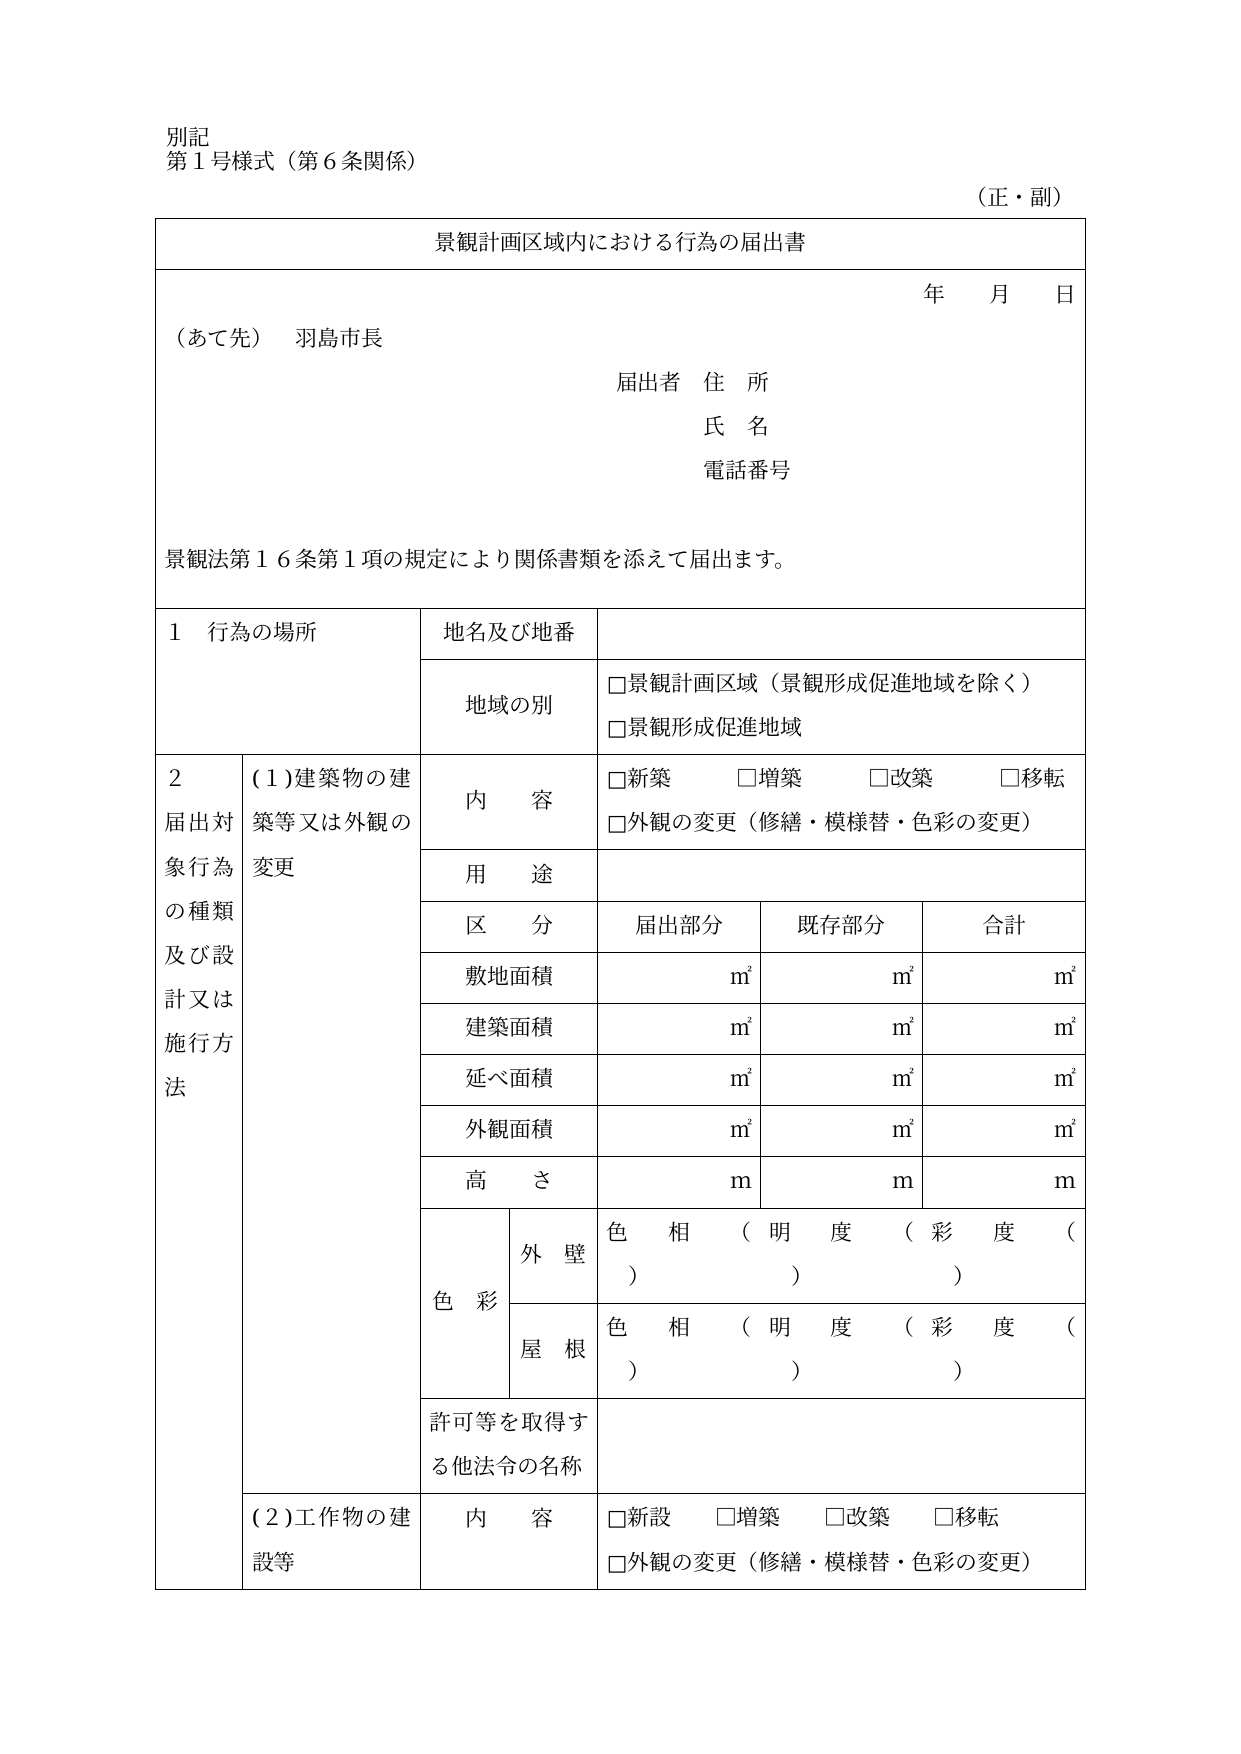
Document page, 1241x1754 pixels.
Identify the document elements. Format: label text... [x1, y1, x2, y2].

table_cell [598, 1399, 1085, 1493]
table_cell ｍ [923, 1157, 1085, 1207]
table_cell 届出部分 [598, 902, 760, 952]
table_cell □景観計画区域（景観形成促進地域を除く） □景観形成促進地域 [598, 660, 1085, 754]
table_cell 内 容 [421, 755, 597, 849]
table_cell ㎡ [761, 953, 922, 1003]
table_cell ｍ [761, 1157, 922, 1207]
table_cell [598, 609, 1085, 659]
text 別記 [166, 126, 1074, 150]
table_cell (２)工作物の建設等 [243, 1494, 420, 1589]
table_cell (１)建築物の建築等又は外観の変更 [243, 755, 420, 1493]
table_cell ㎡ [761, 1106, 922, 1156]
table_cell □新築 □増築 □改築 □移転 □外観の変更（修繕・模様替・色彩の変更） [598, 755, 1085, 849]
table_cell 地域の別 [421, 660, 597, 754]
table_cell 外観面積 [421, 1106, 597, 1156]
table_cell １ 行為の場所 [156, 609, 420, 754]
table_cell ２ 届出対象行為の種類及び設計又は施行方法 [156, 755, 242, 1589]
table_cell 既存部分 [761, 902, 922, 952]
table_cell [598, 850, 1085, 901]
table_cell 内 容 [421, 1494, 597, 1589]
table_cell 外 壁 [510, 1209, 597, 1303]
table_cell 彩度（ ） [923, 1209, 1085, 1303]
table_cell 色相（ ） [598, 1209, 760, 1303]
table_cell ㎡ [598, 1004, 760, 1054]
table_cell ㎡ [598, 953, 760, 1003]
table_cell ㎡ [923, 1004, 1085, 1054]
table_cell 許可等を取得する他法令の名称 [421, 1399, 597, 1493]
table_header 景観計画区域内における行為の届出書 [156, 219, 1085, 269]
table_cell ㎡ [598, 1055, 760, 1105]
table_cell □新設 □増築 □改築 □移転 □外観の変更（修繕・模様替・色彩の変更） [598, 1494, 1085, 1589]
table_cell 建築面積 [421, 1004, 597, 1054]
table_cell 屋 根 [510, 1304, 597, 1398]
table_cell 用 途 [421, 850, 597, 901]
table_cell ㎡ [923, 1106, 1085, 1156]
table_cell 年 月 日 （あて先） 羽島市長 届出者 住 所 氏 名 電話番号 景観法第１６条第１項の規定により関係書類を添えて届出ます。 [156, 270, 1085, 608]
table_cell 地名及び地番 [421, 609, 597, 659]
text （正・副） [166, 174, 1074, 218]
table_cell ㎡ [923, 1055, 1085, 1105]
table_cell ㎡ [923, 953, 1085, 1003]
table_cell 合計 [923, 902, 1085, 952]
table_cell ㎡ [598, 1106, 760, 1156]
table_cell 区 分 [421, 902, 597, 952]
table_cell 色 彩 [421, 1209, 509, 1398]
table_cell 明度（ ） [760, 1304, 923, 1398]
table_cell 明度（ ） [760, 1209, 923, 1303]
table_cell 敷地面積 [421, 953, 597, 1003]
table_cell 延べ面積 [421, 1055, 597, 1105]
table_cell ㎡ [761, 1004, 922, 1054]
text 第１号様式（第６条関係） [166, 150, 1074, 174]
table_cell ㎡ [761, 1055, 922, 1105]
table_cell ｍ [598, 1157, 760, 1207]
table_cell 高 さ [421, 1157, 597, 1207]
table_cell 色相（ ） [598, 1304, 760, 1398]
table_cell 彩度（ ） [923, 1304, 1085, 1398]
